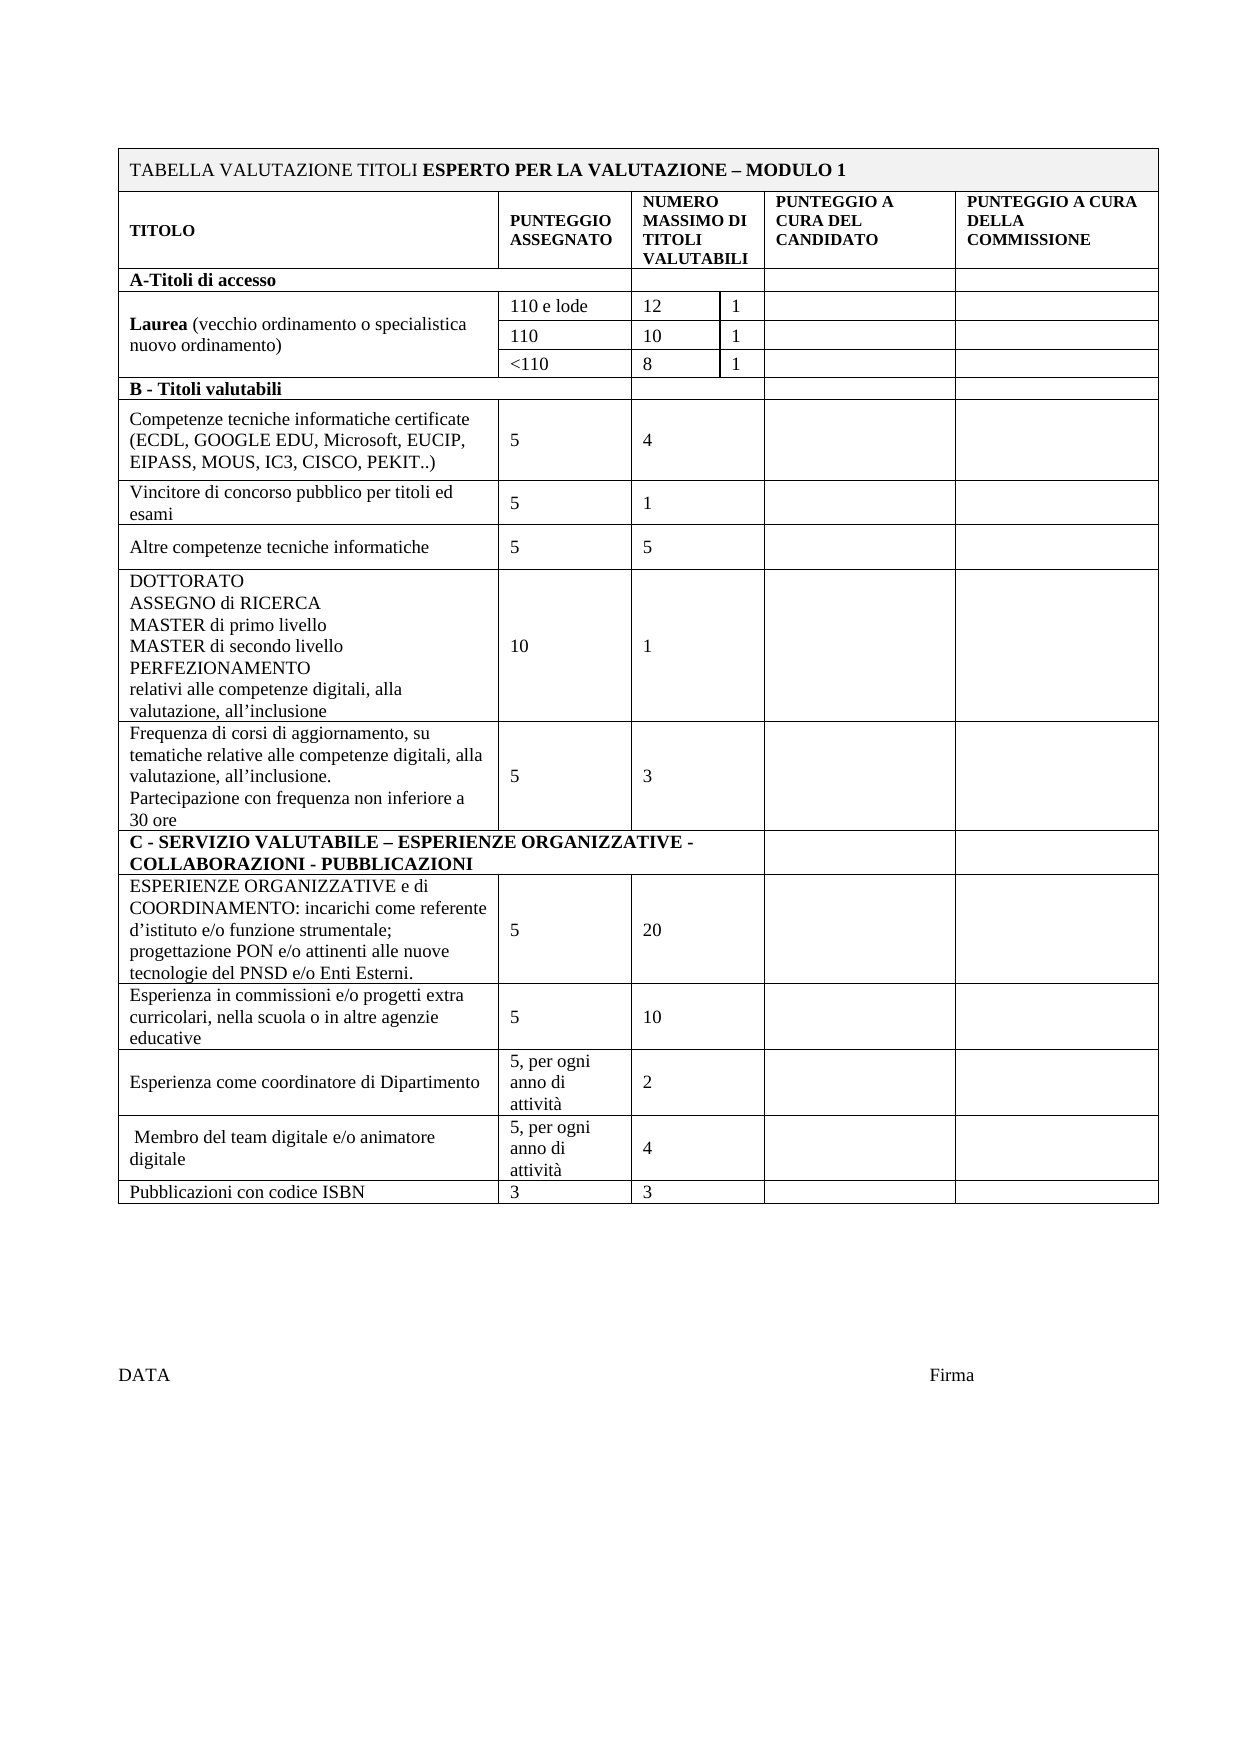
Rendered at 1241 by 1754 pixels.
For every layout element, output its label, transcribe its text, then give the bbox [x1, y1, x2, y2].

table_cell 1 [721, 350, 764, 377]
table_cell 5 [499, 400, 631, 480]
table_cell [956, 269, 1158, 291]
table_cell 5 [499, 481, 631, 524]
table_cell 4 [632, 1116, 764, 1180]
table_cell [956, 570, 1158, 721]
table_cell [956, 481, 1158, 524]
table_header TABELLA VALUTAZIONE TITOLI ESPERTO PER LA VALUTAZIONE – MODULO 1 [119, 149, 1158, 191]
table_cell Competenze tecniche informatiche certificate (ECDL, GOOGLE EDU, Microsoft, EUCIP, EIPASS, MOUS, IC3, CISCO, PEKIT..) [119, 400, 498, 480]
table_cell [765, 1050, 955, 1114]
table_cell 3 [632, 722, 764, 830]
table_cell 5 [499, 525, 631, 569]
table_cell <110 [499, 350, 631, 377]
table_cell Frequenza di corsi di aggiornamento, su tematiche relative alle competenze digitali, alla valutazione, all’inclusione. Partecipazione con frequenza non inferiore a 30 ore [119, 722, 498, 830]
table_cell [956, 875, 1158, 983]
table_cell 12 [632, 292, 719, 320]
table_cell 110 [499, 321, 631, 349]
table_cell [765, 350, 955, 377]
table_cell 3 [499, 1181, 631, 1203]
table_cell [632, 269, 764, 291]
table_cell PUNTEGGIO A CURA DELLA COMMISSIONE [956, 192, 1158, 268]
table_cell NUMERO MASSIMO DI TITOLI VALUTABILI [632, 192, 764, 268]
table_cell 1 [632, 570, 764, 721]
table_cell [956, 400, 1158, 480]
table_cell 5, per ogni anno di attività [499, 1116, 631, 1180]
table_cell Laurea (vecchio ordinamento o specialistica nuovo ordinamento) [119, 292, 498, 377]
table_cell 20 [632, 875, 764, 983]
table_cell 2 [632, 1050, 764, 1114]
table_cell 1 [721, 321, 764, 349]
table_cell [765, 481, 955, 524]
table_cell Vincitore di concorso pubblico per titoli ed esami [119, 481, 498, 524]
table_cell 5 [499, 984, 631, 1049]
table_cell [956, 350, 1158, 377]
table_cell [765, 269, 955, 291]
table_cell [956, 831, 1158, 874]
table_cell [956, 722, 1158, 830]
table_cell A-Titoli di accesso [119, 269, 631, 291]
table_cell Pubblicazioni con codice ISBN [119, 1181, 498, 1203]
table_cell [956, 321, 1158, 349]
table_cell 4 [632, 400, 764, 480]
table_cell [956, 292, 1158, 320]
table_cell [956, 1050, 1158, 1114]
table_cell [765, 984, 955, 1049]
table_cell [765, 292, 955, 320]
table_cell [956, 378, 1158, 399]
table_cell Esperienza come coordinatore di Dipartimento [119, 1050, 498, 1114]
table_cell [765, 570, 955, 721]
table_cell Altre competenze tecniche informatiche [119, 525, 498, 569]
table_cell [632, 378, 764, 399]
table_cell 10 [632, 984, 764, 1049]
table_cell DOTTORATO ASSEGNO di RICERCA MASTER di primo livello MASTER di secondo livello PERFEZIONAMENTO relativi alle competenze digitali, alla valutazione, all’inclusione [119, 570, 498, 721]
table_cell [956, 984, 1158, 1049]
table_cell 8 [632, 350, 719, 377]
table_cell 1 [632, 481, 764, 524]
table_cell 5 [632, 525, 764, 569]
table_cell [956, 525, 1158, 569]
table_cell PUNTEGGIO ASSEGNATO [499, 192, 631, 268]
table_cell [765, 831, 955, 874]
table_cell 110 e lode [499, 292, 631, 320]
table_cell 1 [721, 292, 764, 320]
table_cell 10 [499, 570, 631, 721]
table_cell [765, 321, 955, 349]
table_cell [765, 525, 955, 569]
table_cell [765, 722, 955, 830]
table_cell 3 [632, 1181, 764, 1203]
table_cell [765, 1181, 955, 1203]
table_cell Membro del team digitale e/o animatore digitale [119, 1116, 498, 1180]
table_cell [765, 400, 955, 480]
table_cell 10 [632, 321, 719, 349]
table_cell [765, 378, 955, 399]
table_cell TITOLO [119, 192, 498, 268]
table_cell PUNTEGGIO A CURA DEL CANDIDATO [765, 192, 955, 268]
table_cell [956, 1116, 1158, 1180]
table_cell 5 [499, 722, 631, 830]
table_cell 5 [499, 875, 631, 983]
table_cell 5, per ogni anno di attività [499, 1050, 631, 1114]
text DATA Firma [118, 1364, 1122, 1386]
table_cell ESPERIENZE ORGANIZZATIVE e di COORDINAMENTO: incarichi come referente d’istituto e/o funzione strumentale; progettazione PON e/o attinenti alle nuove tecnologie del PNSD e/o Enti Esterni. [119, 875, 498, 983]
table_cell B - Titoli valutabili [119, 378, 631, 399]
table_cell [765, 875, 955, 983]
table_cell [765, 1116, 955, 1180]
table_cell C - SERVIZIO VALUTABILE – ESPERIENZE ORGANIZZATIVE - COLLABORAZIONI - PUBBLICAZIONI [119, 831, 764, 874]
table_cell [956, 1181, 1158, 1203]
table_cell Esperienza in commissioni e/o progetti extra curricolari, nella scuola o in altre agenzie educative [119, 984, 498, 1049]
